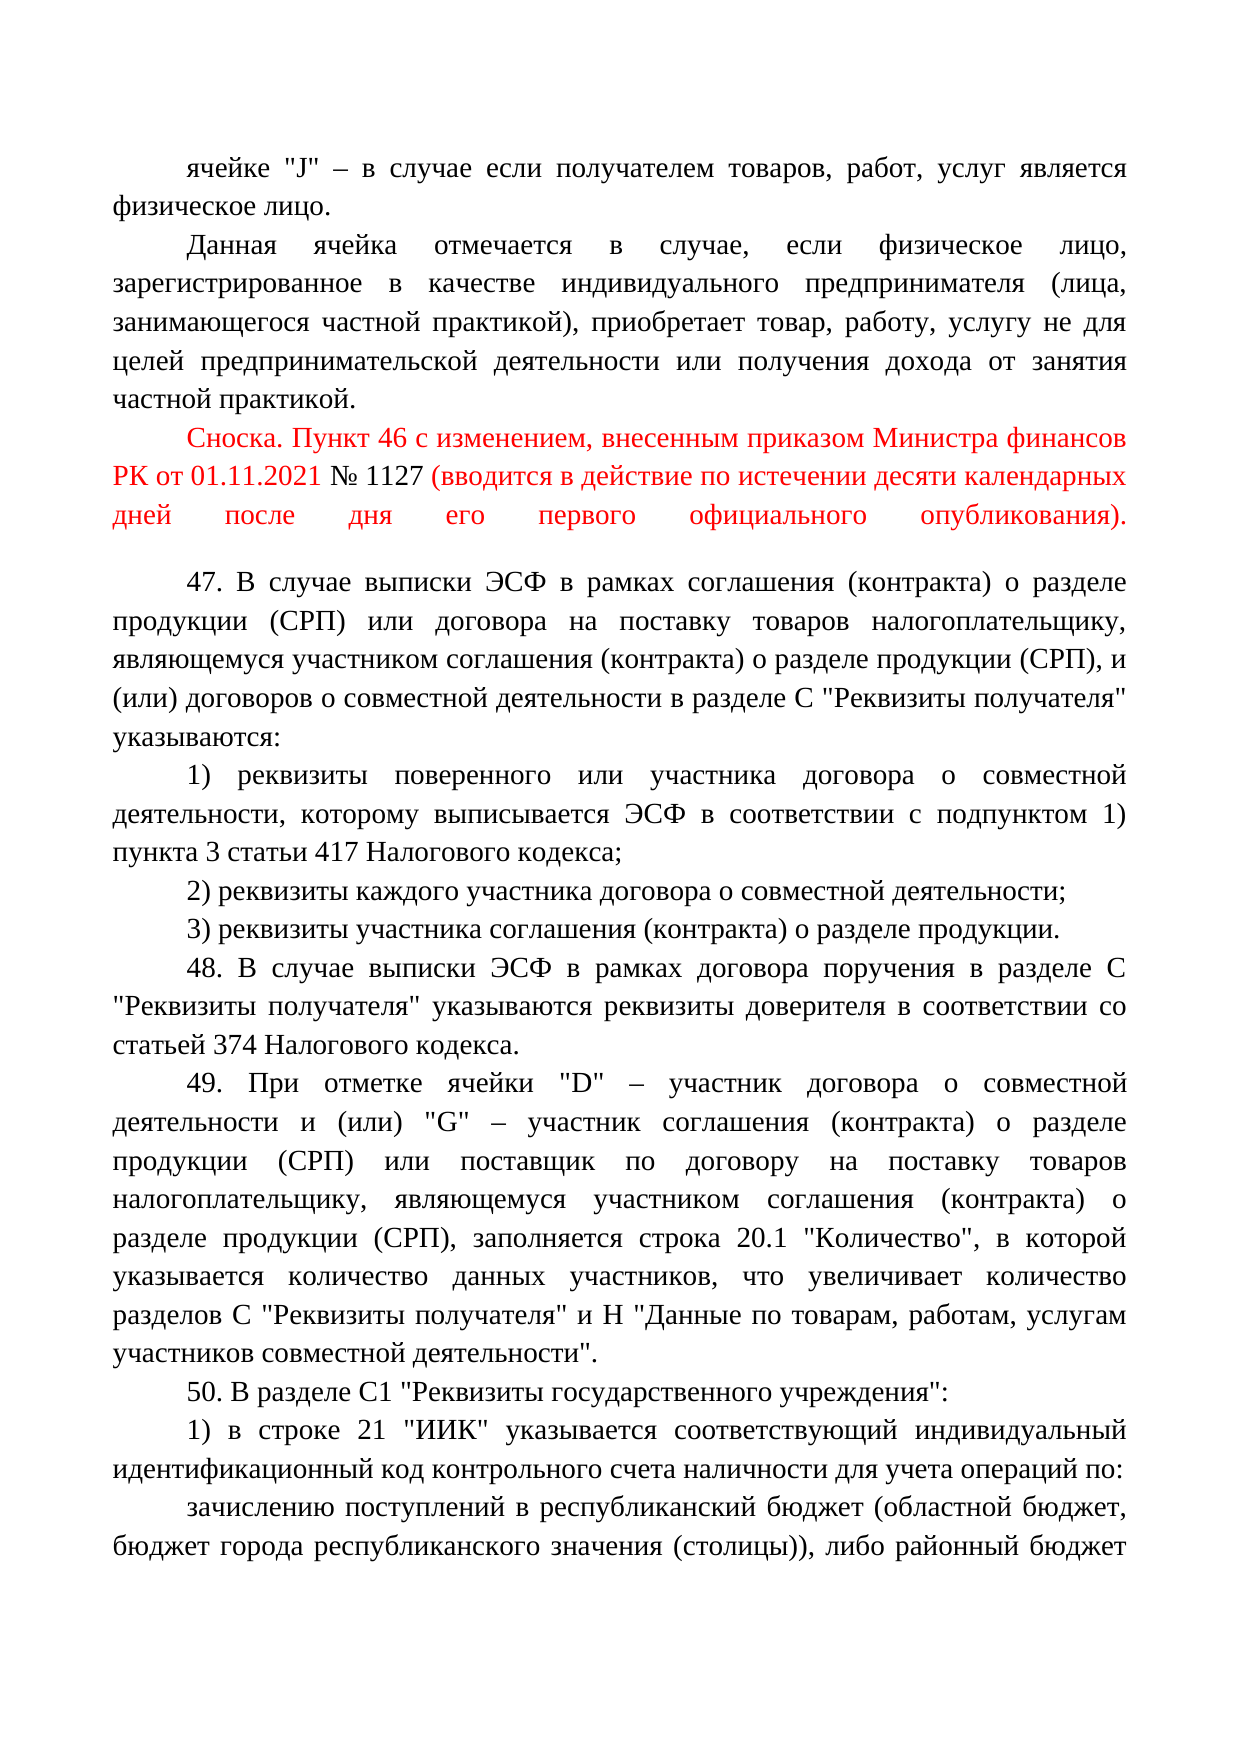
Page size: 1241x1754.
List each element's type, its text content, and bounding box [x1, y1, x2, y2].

text Сноска. Пункт 46 с изменением, внесенным приказом Министра финансов РК от 01.11.2021 № 1127 (вводится в действие по истечении десяти календарных дней после дня его первого официального опубликования). [112, 420, 1128, 561]
text 48. В случае выписки ЭСФ в рамках договора поручения в разделе С "Реквизиты получателя" указываются реквизиты доверителя в соответствии со статьей 374 Налогового кодекса. [112, 950, 1128, 1061]
text 50. В разделе С1 "Реквизиты государственного учреждения": [112, 1374, 1128, 1407]
text Данная ячейка отмечается в случае, если физическое лицо, зарегистрированное в качестве индивидуального предпринимателя (лица, занимающегося частной практикой), приобретает товар, работу, услугу не для целей предпринимательской деятельности или получения дохода от занятия частной практикой. [112, 227, 1128, 415]
text ячейке "J" – в случае если получателем товаров, работ, услуг является физическое лицо. [112, 150, 1128, 222]
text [112, 1489, 1128, 1562]
text 1) в строке 21 "ИИК" указывается соответствующий индивидуальный идентификационный код контрольного счета наличности для учета операций по: [112, 1412, 1128, 1484]
text 47. В случае выписки ЭСФ в рамках соглашения (контракта) о разделе продукции (СРП) или договора на поставку товаров налогоплательщику, являющемуся участником соглашения (контракта) о разделе продукции (СРП), и (или) договоров о совместной деятельности в разделе С "Реквизиты получателя" указываются: [112, 564, 1128, 752]
text 1) реквизиты поверенного или участника договора о совместной деятельности, которому выписывается ЭСФ в соответствии с подпунктом 1) пункта 3 статьи 417 Налогового кодекса; [112, 757, 1128, 868]
text 2) реквизиты каждого участника договора о совместной деятельности; [112, 873, 1128, 906]
text 3) реквизиты участника соглашения (контракта) о разделе продукции. [112, 911, 1128, 945]
text 49. При отметке ячейки "D" – участник договора о совместной деятельности и (или) "G" – участник соглашения (контракта) о разделе продукции (СРП) или поставщик по договору на поставку товаров налогоплательщику, являющемуся участником соглашения (контракта) о разделе продукции (СРП), заполняется строка 20.1 "Количество", в которой указывается количество данных участников, что увеличивает количество разделов С "Реквизиты получателя" и Н "Данные по товарам, работам, услугам участников совместной деятельности". [112, 1066, 1128, 1369]
